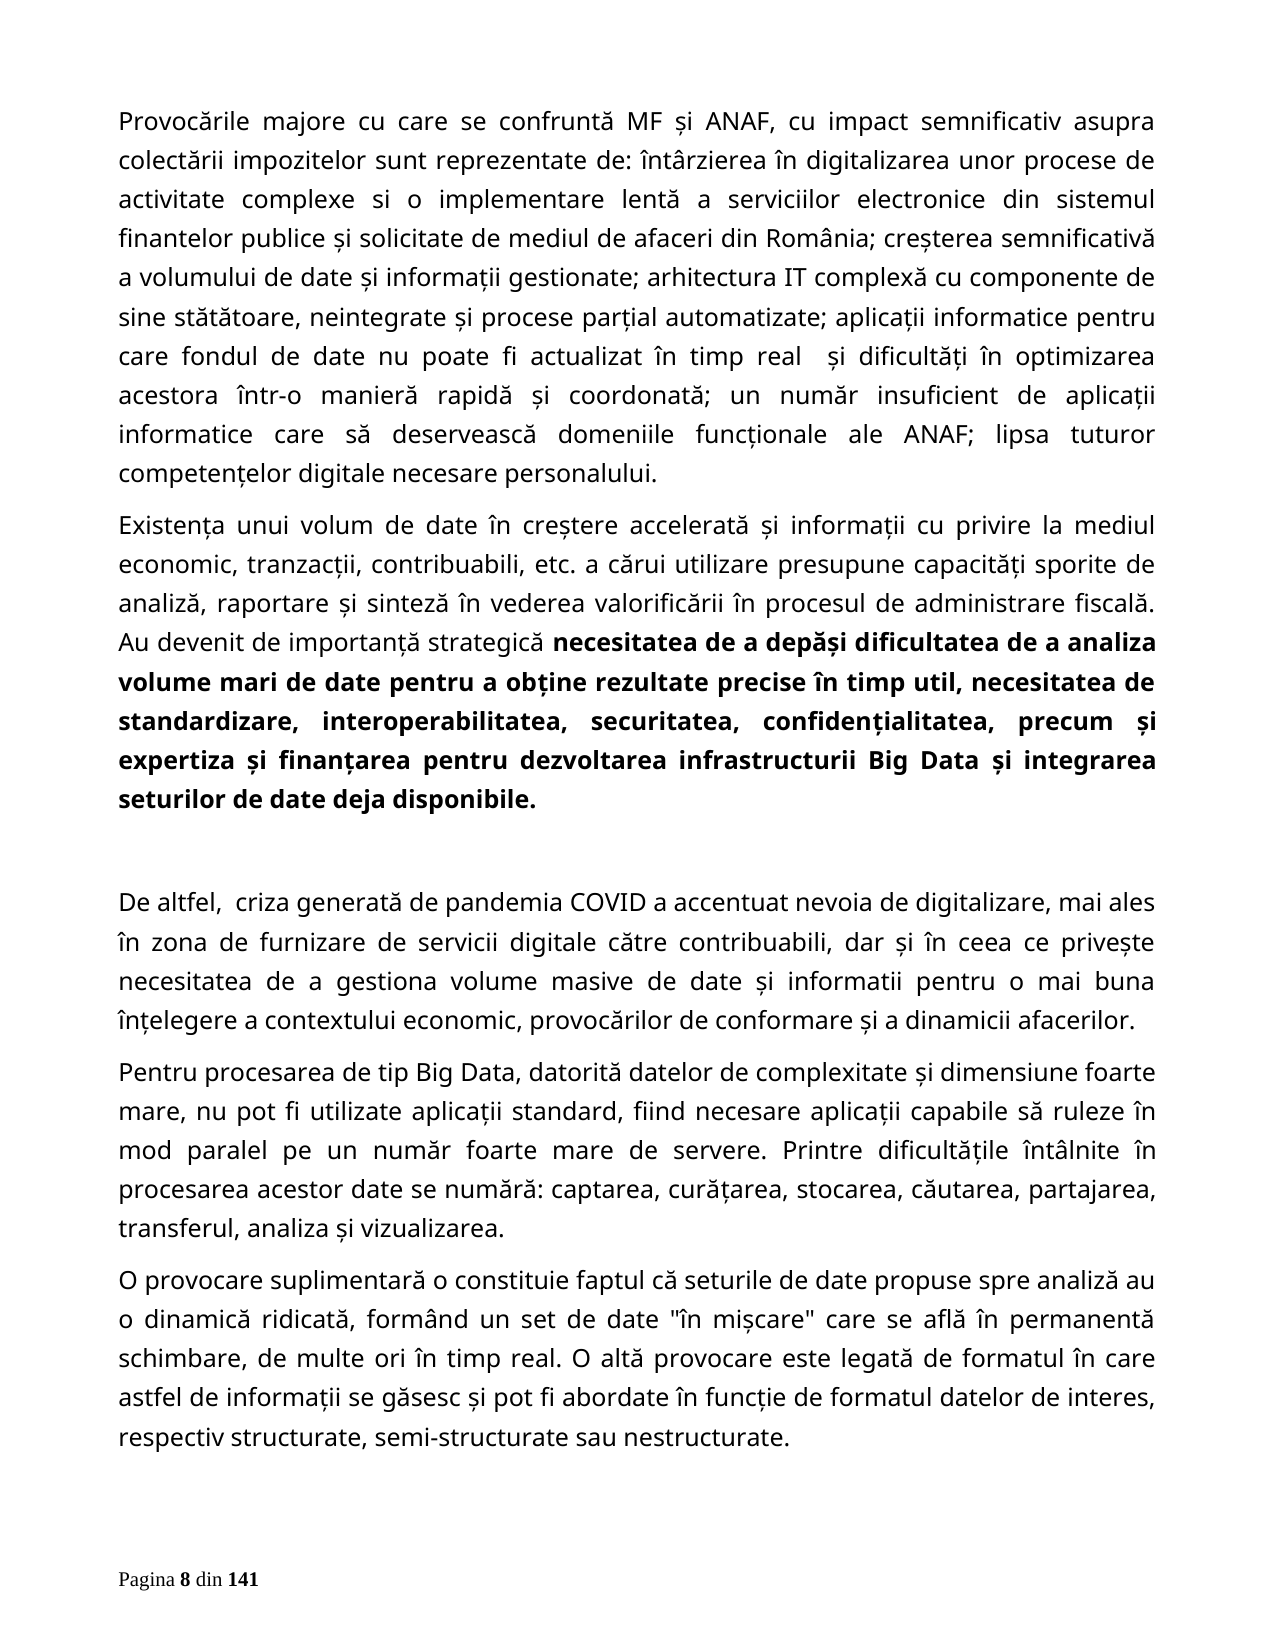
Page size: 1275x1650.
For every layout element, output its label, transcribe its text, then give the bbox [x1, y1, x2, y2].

text Provocările majore cu care se confruntă MF și ANAF, cu impact semnificativ asupra colectării impozitelor sunt reprezentate de: întârzierea în digitalizarea unor procese de activitate complexe si o implementare lentă a serviciilor electronice din sistemul finantelor publice și solicitate de mediul de afaceri din România; creșterea semnificativă a volumului de date și informații gestionate; arhitectura IT complexă cu componente de sine stătătoare, neintegrate și procese parțial automatizate; aplicații informatice pentru care fondul de date nu poate fi actualizat în timp real și dificultăți în optimizarea acestora într-o manieră rapidă și coordonată; un număr insuficient de aplicații informatice care să deservească domeniile funcționale ale ANAF; lipsa tuturor competențelor digitale necesare personalului. [118, 103, 1157, 490]
text O provocare suplimentară o constituie faptul că seturile de date propuse spre analiză au o dinamică ridicată, formând un set de date "în mișcare" care se află în permanentă schimbare, de multe ori în timp real. O altă provocare este legată de formatul în care astfel de informații se găsesc și pot fi abordate în funcție de formatul datelor de interes, respectiv structurate, semi-structurate sau nestructurate. [118, 1262, 1157, 1453]
text Existența unui volum de date în creștere accelerată și informații cu privire la mediul economic, tranzacții, contribuabili, etc. a cărui utilizare presupune capacități sporite de analiză, raportare și sinteză în vederea valorificării în procesul de administrare fiscală. Au devenit de importanță strategică necesitatea de a depăși dificultatea de a analiza volume mari de date pentru a obţine rezultate precise în timp util, necesitatea de standardizare, interoperabilitatea, securitatea, confidenţialitatea, precum şi expertiza şi finanţarea pentru dezvoltarea infrastructurii Big Data şi integrarea seturilor de date deja disponibile. [118, 507, 1157, 816]
text Pentru procesarea de tip Big Data, datorită datelor de complexitate şi dimensiune foarte mare, nu pot fi utilizate aplicaţii standard, fiind necesare aplicaţii capabile să ruleze în mod paralel pe un număr foarte mare de servere. Printre dificultăţile întâlnite în procesarea acestor date se numără: captarea, curăţarea, stocarea, căutarea, partajarea, transferul, analiza şi vizualizarea. [118, 1054, 1157, 1245]
text De altfel, criza generată de pandemia COVID a accentuat nevoia de digitalizare, mai ales în zona de furnizare de servicii digitale către contribuabili, dar și în ceea ce privește necesitatea de a gestiona volume masive de date și informatii pentru o mai buna înțelegere a contextului economic, provocărilor de conformare și a dinamicii afacerilor. [118, 885, 1157, 1037]
